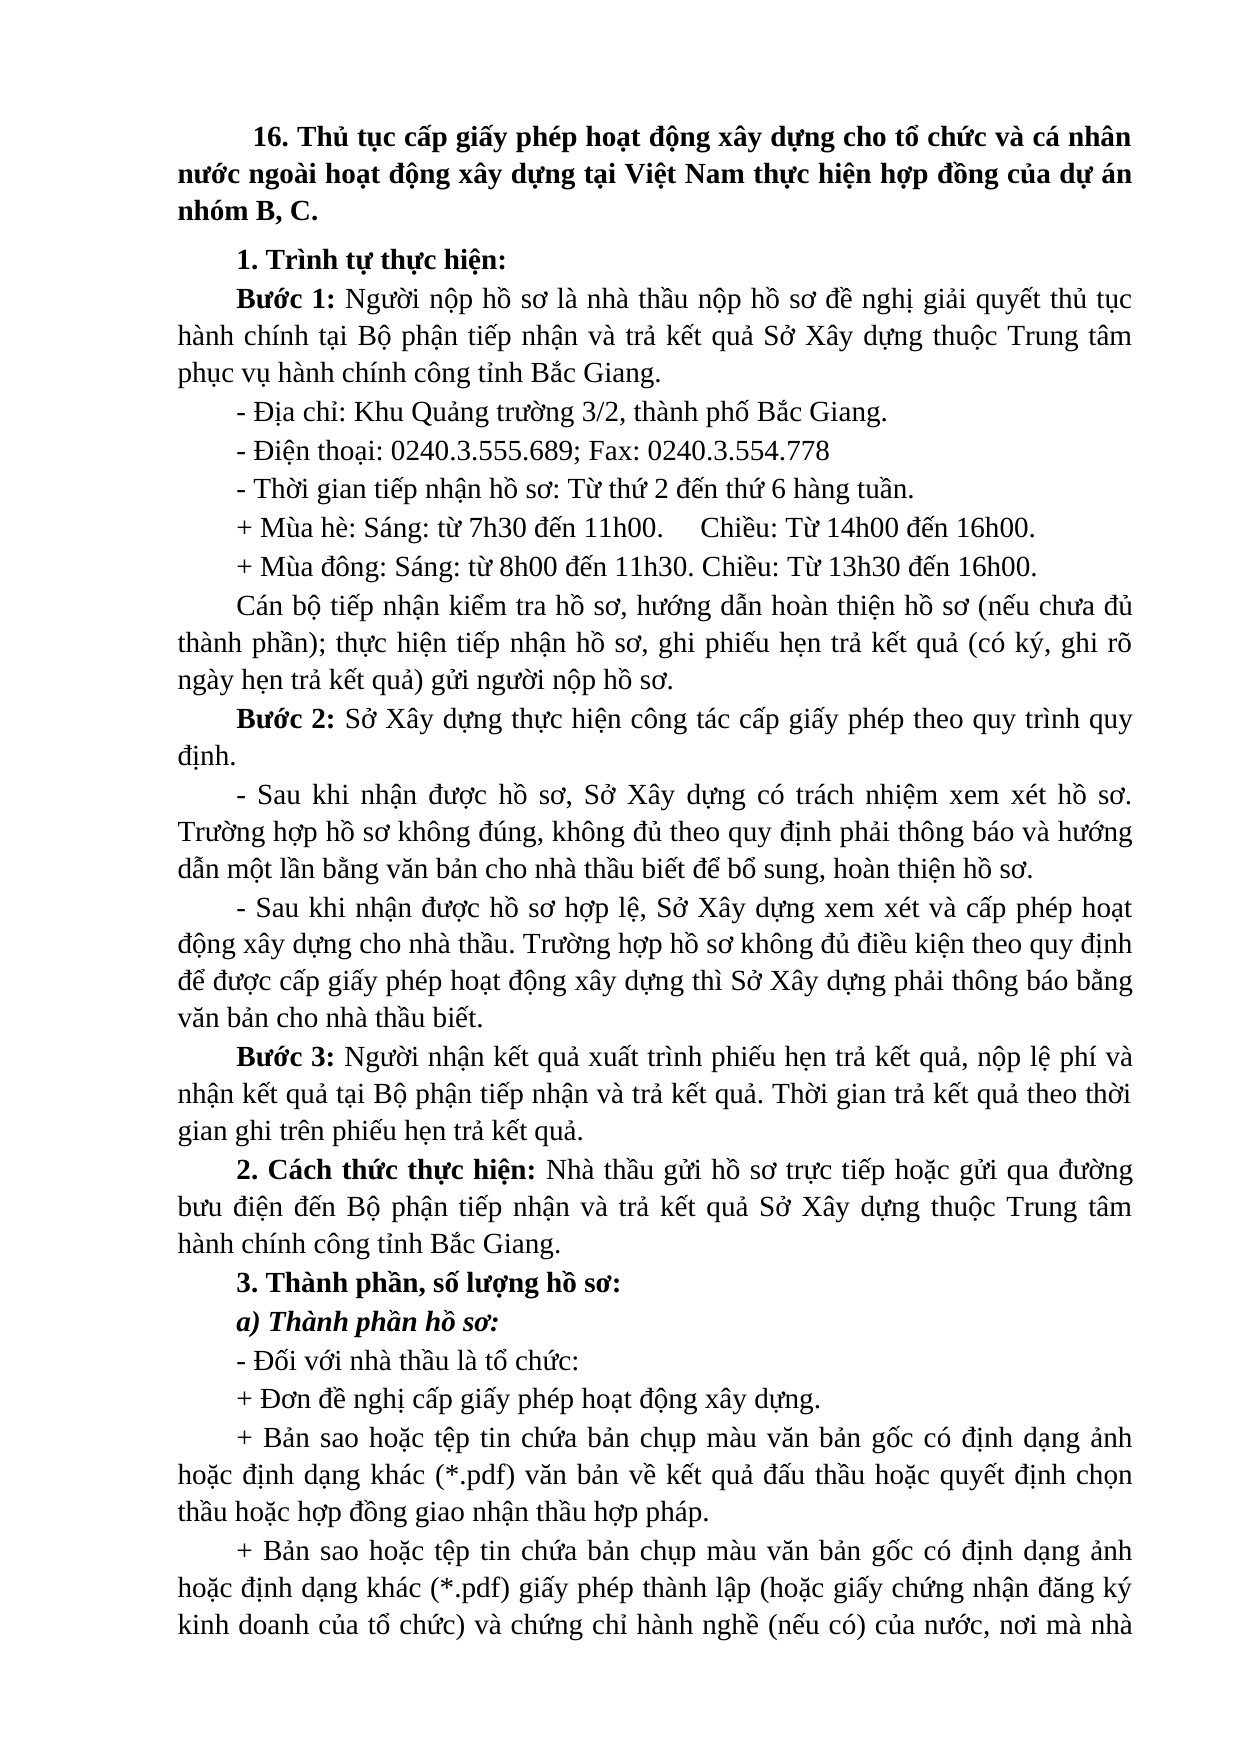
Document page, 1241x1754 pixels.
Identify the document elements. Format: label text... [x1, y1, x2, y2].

text - Đối với nhà thầu là tổ chức: [177, 1343, 1134, 1376]
text a) Thành phần hồ sơ: [177, 1304, 1134, 1337]
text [177, 1533, 1134, 1641]
text Bước 1: Người nộp hồ sơ là nhà thầu nộp hồ sơ đề nghị giải quyết thủ tục hành chính tại Bộ phận tiếp nhận và trả kết quả Sở Xây dựng thuộc Trung tâm phục vụ hành chính công tỉnh Bắc Giang. [177, 281, 1134, 388]
text 1. Trình tự thực hiện: [177, 242, 1134, 276]
text 16. Thủ tục cấp giấy phép hoạt động xây dựng cho tổ chức và cá nhân nước ngoài hoạt động xây dựng tại Việt Nam thực hiện hợp đồng của dự án nhóm B, C. [177, 119, 1134, 226]
text - Điện thoại: 0240.3.555.689; Fax: 0240.3.554.778 [177, 433, 1134, 466]
text - Sau khi nhận được hồ sơ hợp lệ, Sở Xây dựng xem xét và cấp phép hoạt động xây dựng cho nhà thầu. Trường hợp hồ sơ không đủ điều kiện theo quy định để được cấp giấy phép hoạt động xây dựng thì Sở Xây dựng phải thông báo bằng văn bản cho nhà thầu biết. [177, 890, 1134, 1034]
text - Thời gian tiếp nhận hồ sơ: Từ thứ 2 đến thứ 6 hàng tuần. [177, 472, 1134, 505]
text Bước 2: Sở Xây dựng thực hiện công tác cấp giấy phép theo quy trình quy định. [177, 701, 1134, 772]
text Cán bộ tiếp nhận kiểm tra hồ sơ, hướng dẫn hoàn thiện hồ sơ (nếu chưa đủ thành phần); thực hiện tiếp nhận hồ sơ, ghi phiếu hẹn trả kết quả (có ký, ghi rõ ngày hẹn trả kết quả) gửi người nộp hồ sơ. [177, 588, 1134, 696]
text 3. Thành phần, số lượng hồ sơ: [177, 1265, 1134, 1298]
text - Địa chỉ: Khu Quảng trường 3/2, thành phố Bắc Giang. [177, 394, 1134, 427]
text + Đơn đề nghị cấp giấy phép hoạt động xây dựng. [177, 1382, 1134, 1415]
text Bước 3: Người nhận kết quả xuất trình phiếu hẹn trả kết quả, nộp lệ phí và nhận kết quả tại Bộ phận tiếp nhận và trả kết quả. Thời gian trả kết quả theo thời gian ghi trên phiếu hẹn trả kết quả. [177, 1039, 1134, 1147]
text 2. Cách thức thực hiện: Nhà thầu gửi hồ sơ trực tiếp hoặc gửi qua đường bưu điện đến Bộ phận tiếp nhận và trả kết quả Sở Xây dựng thuộc Trung tâm hành chính công tỉnh Bắc Giang. [177, 1152, 1134, 1259]
text + Mùa đông: Sáng: từ 8h00 đến 11h30. Chiều: Từ 13h30 đến 16h00. [177, 549, 1134, 583]
text + Bản sao hoặc tệp tin chứa bản chụp màu văn bản gốc có định dạng ảnh hoặc định dạng khác (*.pdf) văn bản về kết quả đấu thầu hoặc quyết định chọn thầu hoặc hợp đồng giao nhận thầu hợp pháp. [177, 1421, 1134, 1528]
text - Sau khi nhận được hồ sơ, Sở Xây dựng có trách nhiệm xem xét hồ sơ. Trường hợp hồ sơ không đúng, không đủ theo quy định phải thông báo và hướng dẫn một lần bằng văn bản cho nhà thầu biết để bổ sung, hoàn thiện hồ sơ. [177, 777, 1134, 884]
text + Mùa hè: Sáng: từ 7h30 đến 11h00. Chiều: Từ 14h00 đến 16h00. [177, 511, 1134, 544]
